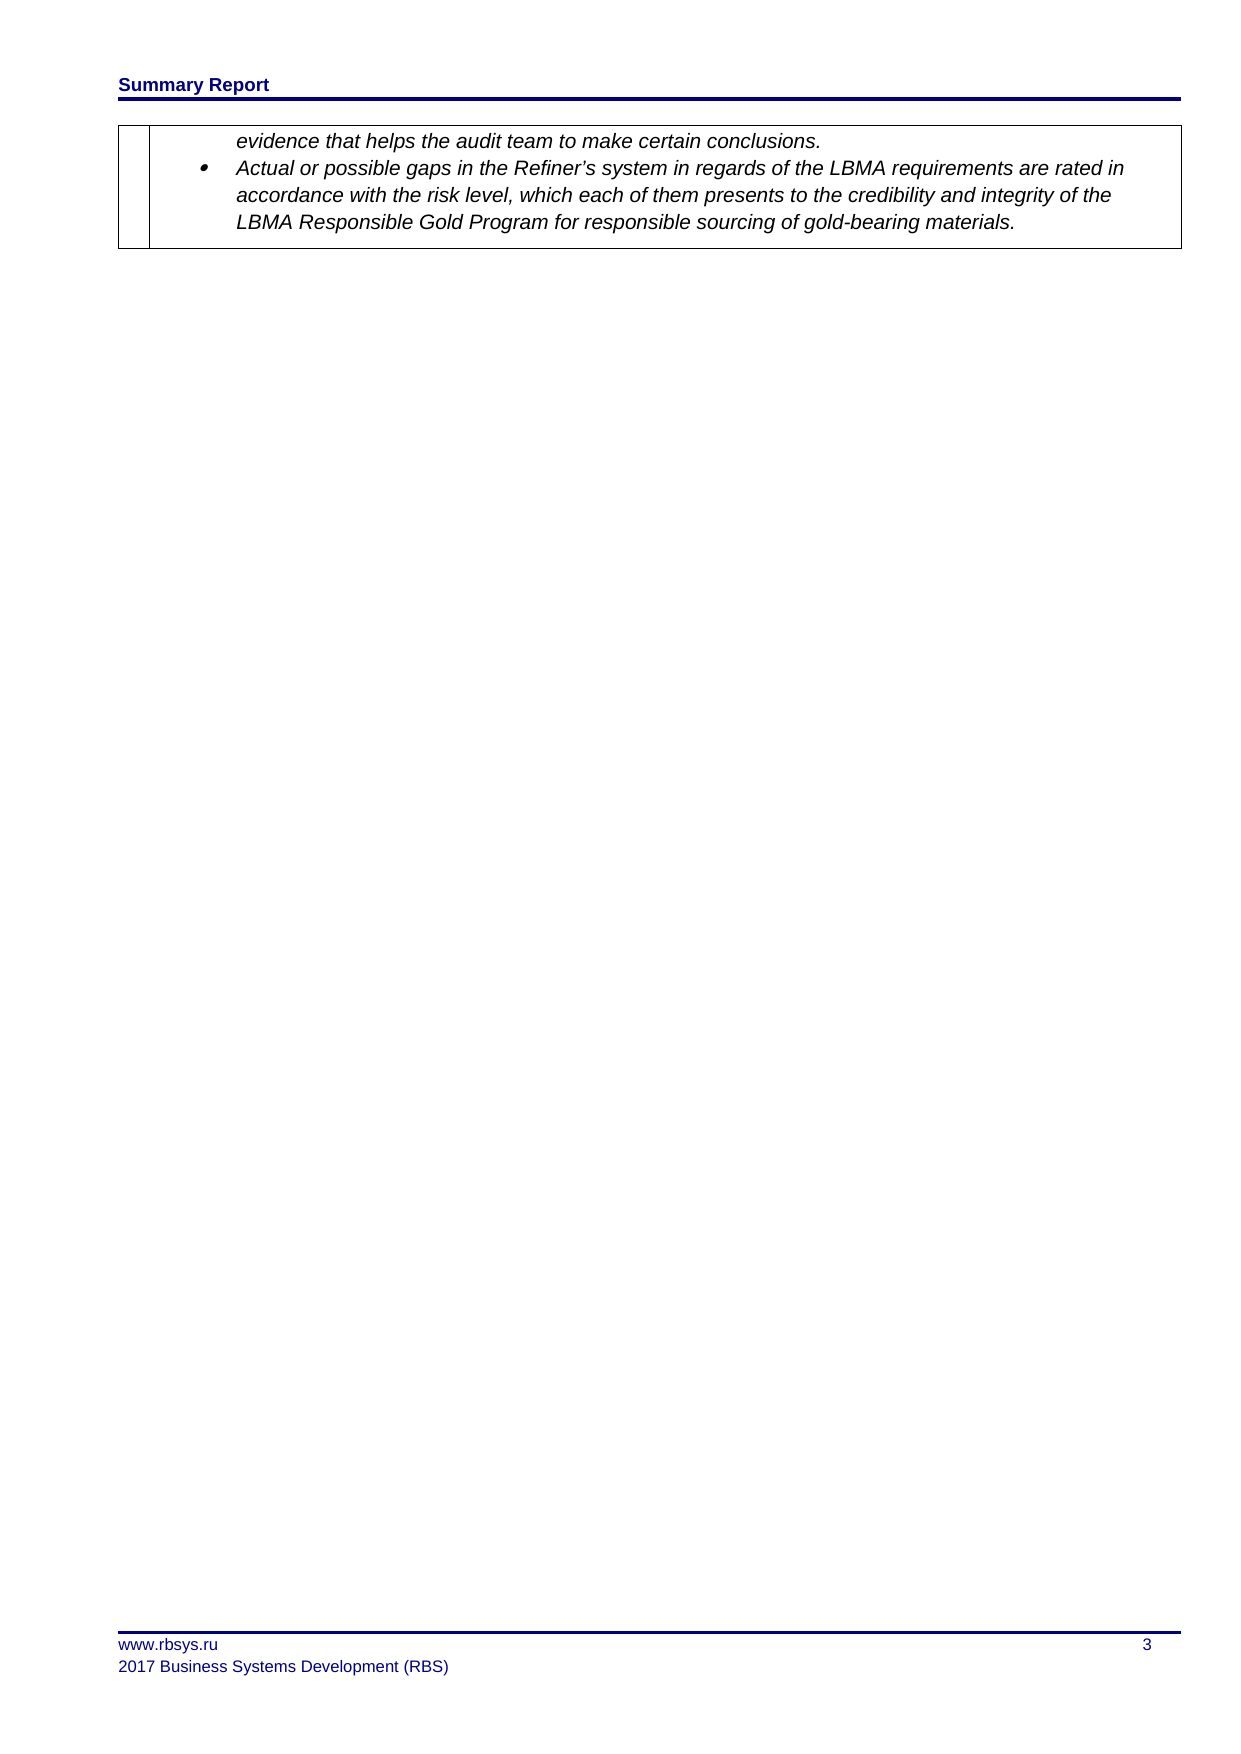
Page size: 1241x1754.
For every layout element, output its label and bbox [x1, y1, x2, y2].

table_cell [150, 126, 1181, 248]
table_cell [119, 126, 149, 248]
